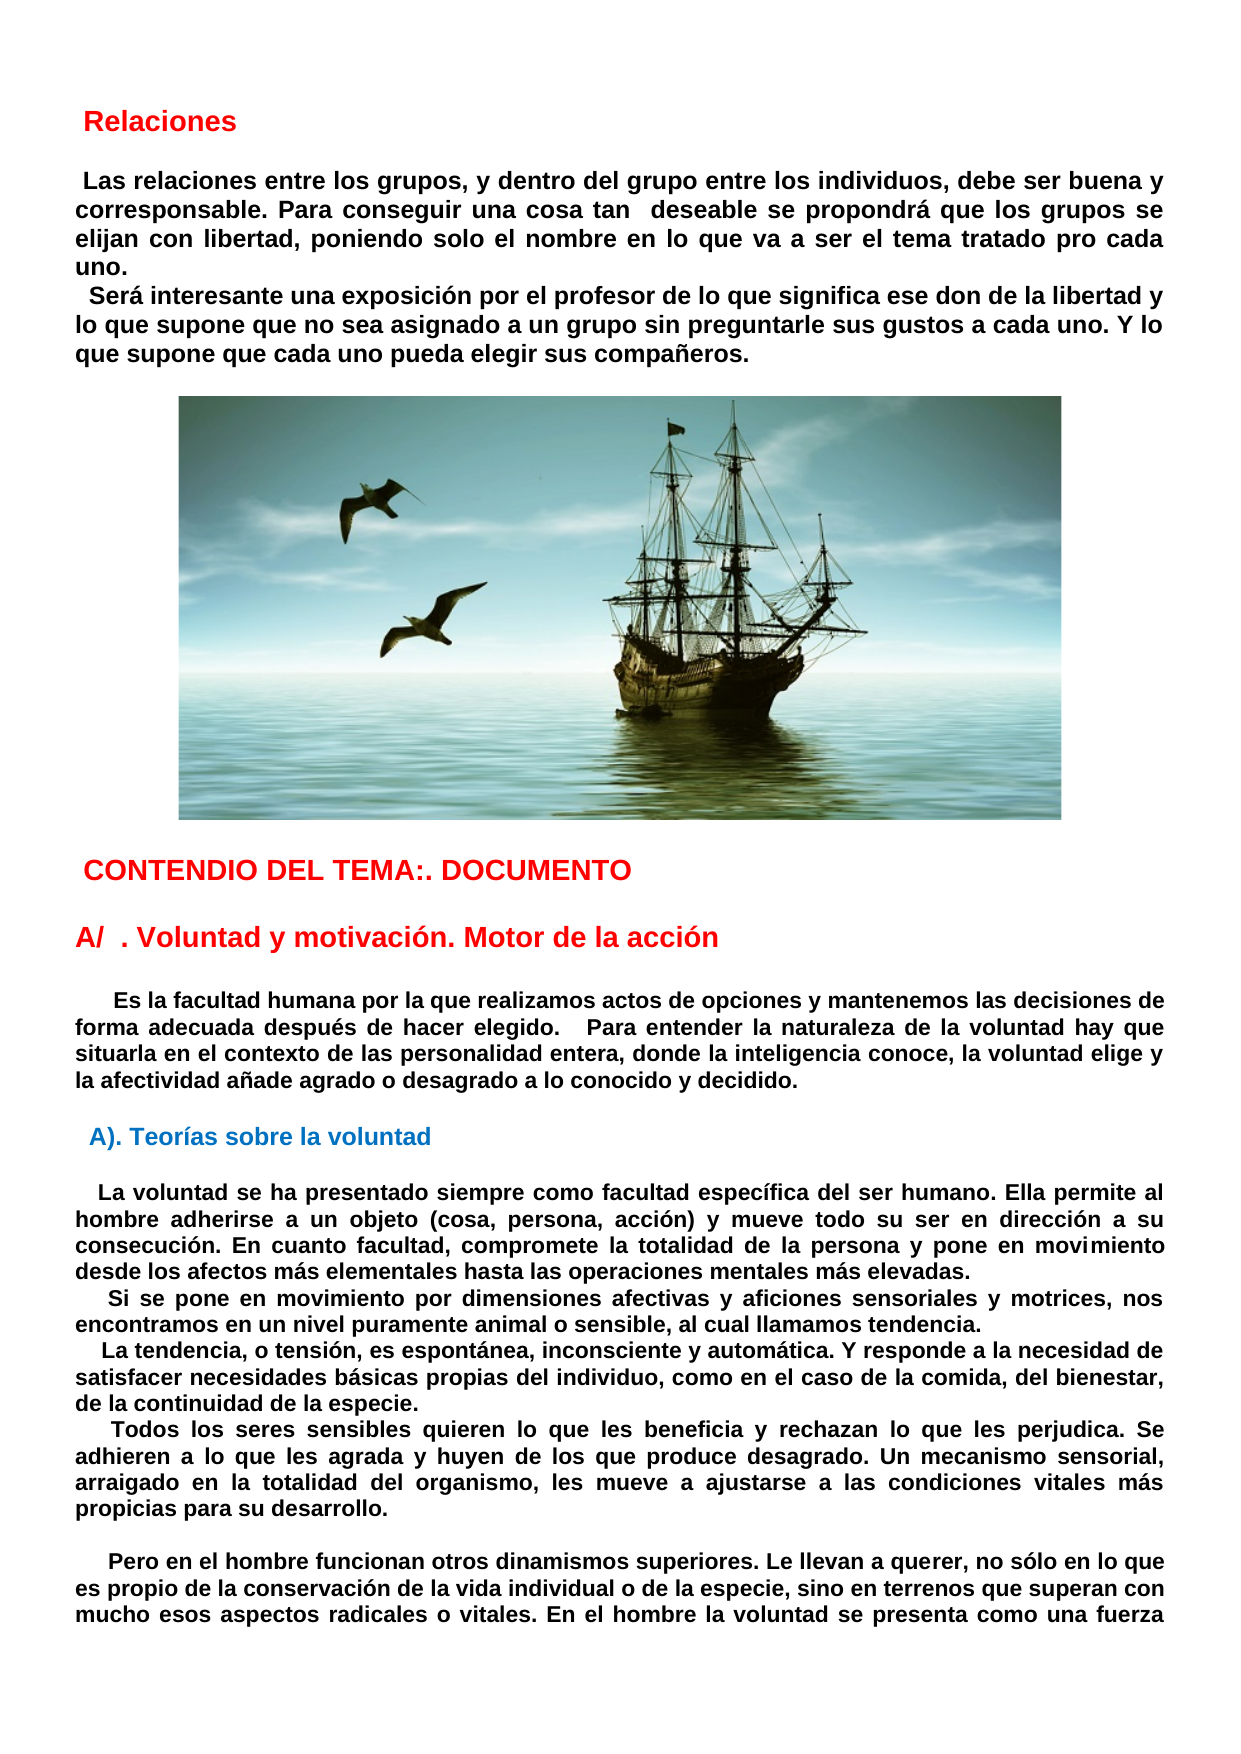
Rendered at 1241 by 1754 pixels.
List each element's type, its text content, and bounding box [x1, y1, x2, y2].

text Es la facultad humana por la que realizamos actos de opciones y mantenemos las decisiones de forma adecuada después de hacer elegido. Para entender la naturaleza de la voluntad hay que situarla en el contexto de las personalidad entera, donde la inteligencia conoce, la voluntad elige y la afectividad añade agrado o desagrado a lo conocido y decidido. [75, 987, 1165, 1093]
text CONTENDIO DEL TEMA:. DOCUMENTO [75, 853, 1165, 887]
text A/ . Voluntad y motivación. Motor de la acción [75, 920, 1165, 954]
text Será interesante una exposición por el profesor de lo que significa ese don de la libertad y lo que supone que no sea asignado a un grupo sin preguntarle sus gustos a cada uno. Y lo que supone que cada uno pueda elegir sus compañeros. [75, 281, 1165, 367]
text Las relaciones entre los grupos, y dentro del grupo entre los individuos, debe ser buena y corresponsable. Para conseguir una cosa tan deseable se propondrá que los grupos se elijan con libertad, poniendo solo el nombre en lo que va a ser el tema tratado pro cada uno. [75, 166, 1165, 281]
text La voluntad se ha presentado siempre como facultad específica del ser humano. Ella permite al hombre adherirse a un objeto (cosa, persona, acción) y mueve todo su ser en dirección a su consecución. En cuanto facultad, compromete la totalidad de la persona y pone en movimiento desde los afectos más elementales hasta las operaciones mentales más elevadas. [75, 1179, 1165, 1284]
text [75, 1522, 1165, 1627]
text Relaciones [75, 104, 1165, 137]
text A). Teorías sobre la voluntad [75, 1122, 1165, 1150]
text Si se pone en movimiento por dimensiones afectivas y aficiones sensoriales y motrices, nos encontramos en un nivel puramente animal o sensible, al cual llamamos tendencia. [75, 1284, 1165, 1337]
picture [178, 396, 1062, 820]
text Todos los seres sensibles quieren lo que les beneficia y rechazan lo que les perjudica. Se adhieren a lo que les agrada y huyen de los que produce desagrado. Un mecanismo sensorial, arraigado en la totalidad del organismo, les mueve a ajustarse a las condiciones vitales más propicias para su desarrollo. [75, 1416, 1165, 1522]
text La tendencia, o tensión, es espontánea, inconsciente y automática. Y responde a la necesidad de satisfacer necesidades básicas propias del individuo, como en el caso de la comida, del bienestar, de la continuidad de la especie. [75, 1337, 1165, 1416]
